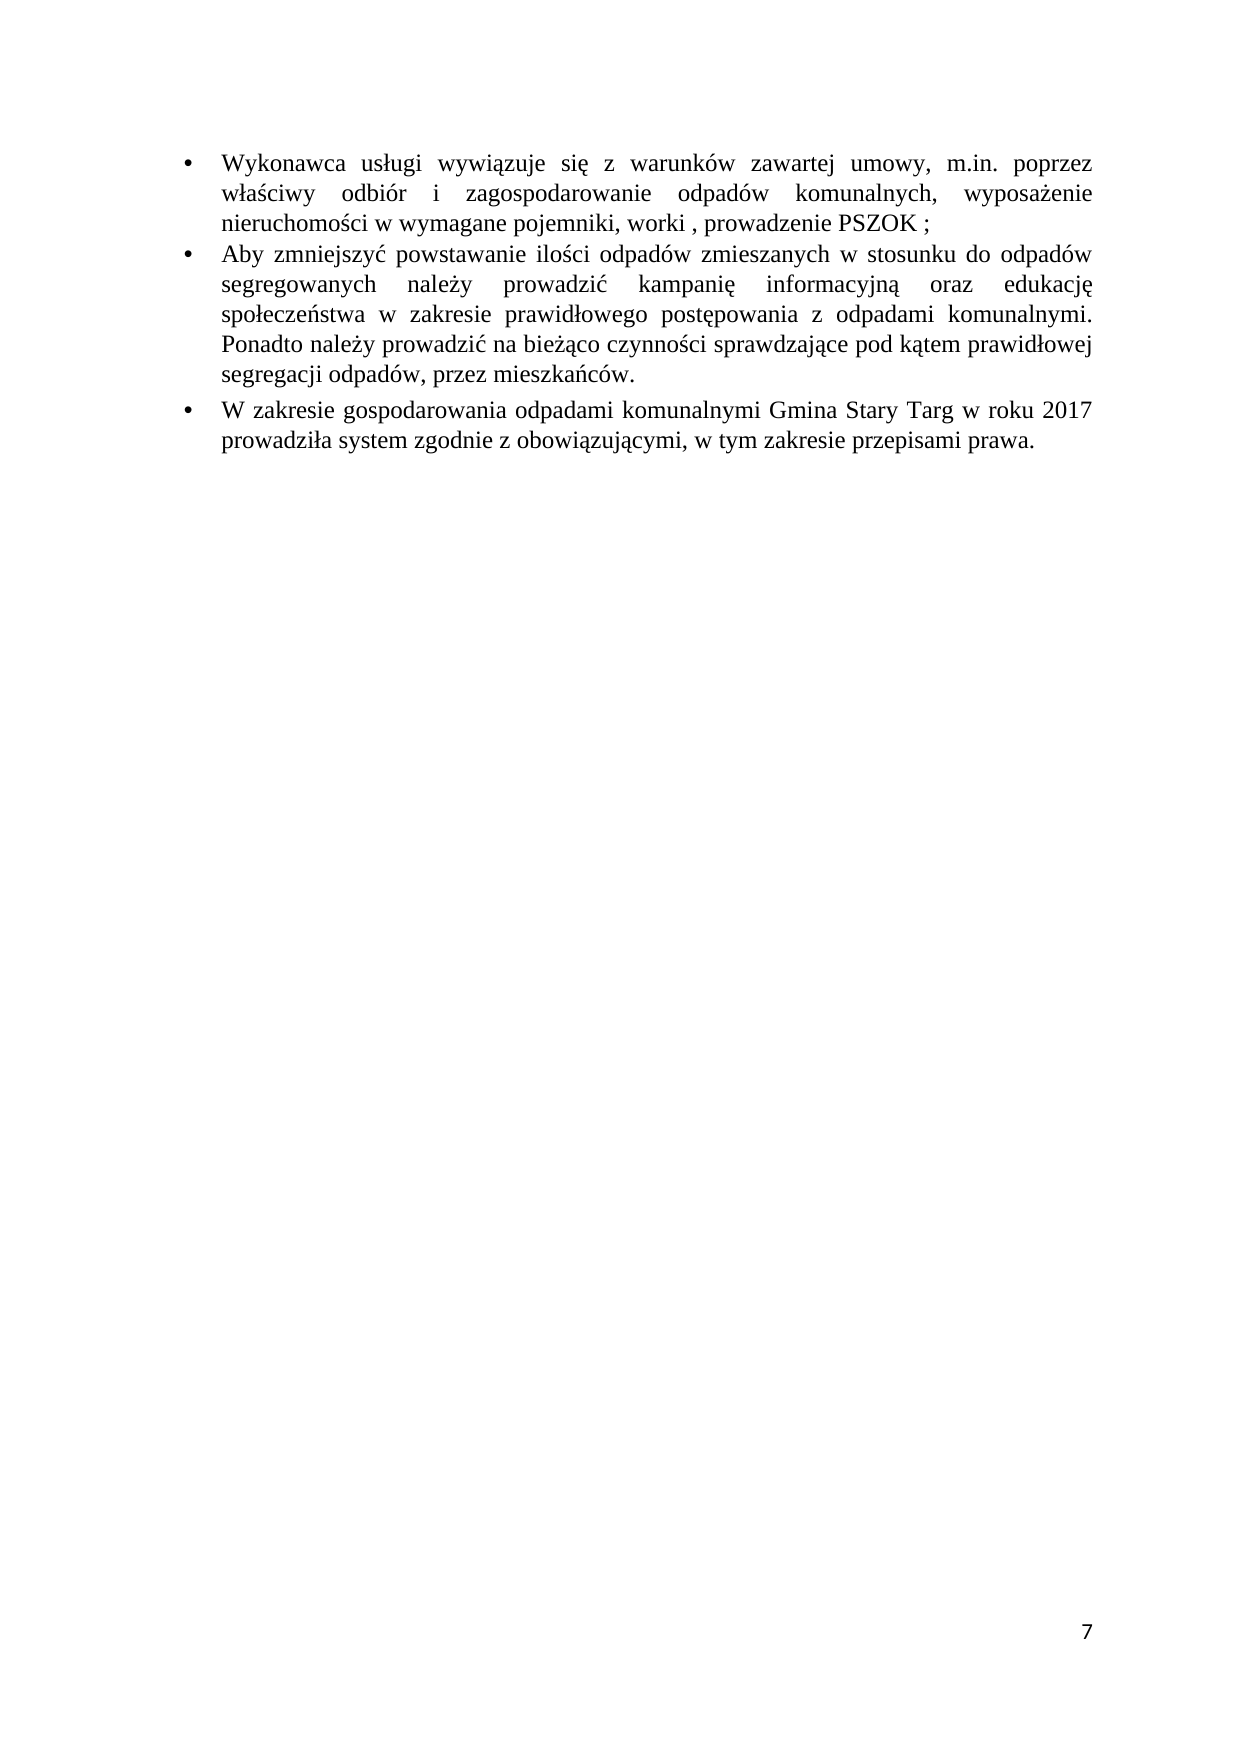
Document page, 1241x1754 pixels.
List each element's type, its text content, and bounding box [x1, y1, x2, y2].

list W zakresie gospodarowania odpadami komunalnymi Gmina Stary Targ w roku 2017 prowadziła system zgodnie z obowiązującymi, w tym zakresie przepisami prawa. [183, 395, 1093, 454]
list Aby zmniejszyć powstawanie ilości odpadów zmieszanych w stosunku do odpadów segregowanych należy prowadzić kampanię informacyjną oraz edukację społeczeństwa w zakresie prawidłowego postępowania z odpadami komunalnymi. Ponadto należy prowadzić na bieżąco czynności sprawdzające pod kątem prawidłowej segregacji odpadów, przez mieszkańców. [183, 239, 1093, 387]
list Wykonawca usługi wywiązuje się z warunków zawartej umowy, m.in. poprzez właściwy odbiór i zagospodarowanie odpadów komunalnych, wyposażenie nieruchomości w wymagane pojemniki, worki , prowadzenie PSZOK ; [183, 148, 1093, 237]
